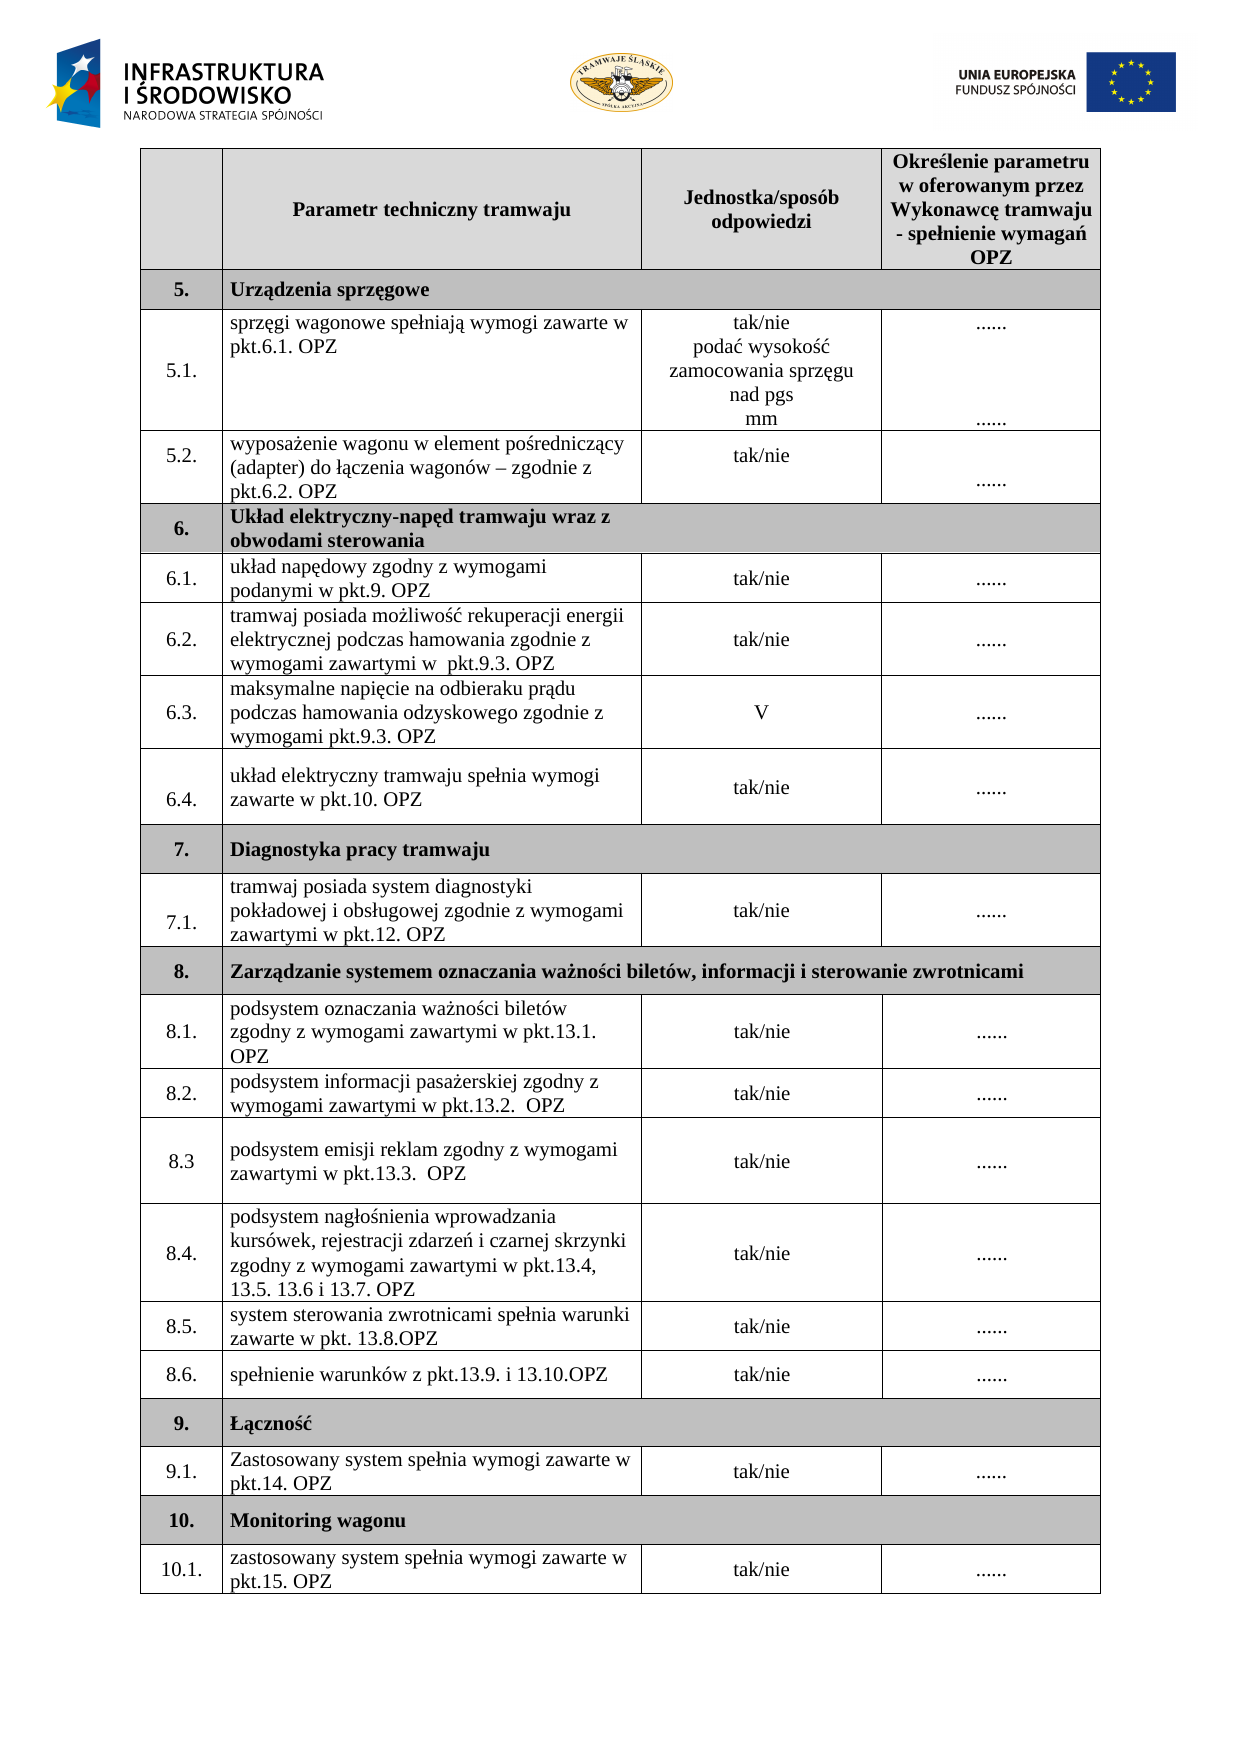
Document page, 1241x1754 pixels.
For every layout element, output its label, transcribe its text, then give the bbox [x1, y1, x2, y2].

table_cell tak/nie [642, 431, 881, 503]
table_cell podsystem oznaczania ważności biletów zgodny z wymogami zawartymi w pkt.13.1. OPZ [223, 995, 641, 1068]
table_cell sprzęgi wagonowe spełniają wymogi zawarte w pkt.6.1. OPZ [223, 310, 641, 430]
table_cell 10.1. [141, 1545, 222, 1593]
table_cell układ napędowy zgodny z wymogami podanymi w pkt.9. OPZ [223, 554, 641, 602]
table_cell system sterowania zwrotnicami spełnia warunki zawarte w pkt. 13.8.OPZ [223, 1302, 641, 1350]
table_cell ...... [882, 603, 1100, 675]
table_cell 5.1. [141, 310, 222, 430]
table_cell tak/nie podać wysokość zamocowania sprzęgu nad pgs mm [642, 310, 881, 430]
table_cell 10. [141, 1496, 222, 1544]
table_cell tak/nie [642, 749, 881, 824]
table_cell Zarządzanie systemem oznaczania ważności biletów, informacji i sterowanie zwrotnicami [223, 947, 1100, 994]
table_cell Urządzenia sprzęgowe [223, 270, 1100, 309]
table_cell 9.1. [141, 1447, 222, 1495]
table_cell 7. [141, 825, 222, 873]
table_cell tak/nie [642, 1545, 881, 1593]
table_header Jednostka/sposób odpowiedzi [642, 149, 881, 269]
table_cell 8. [141, 947, 222, 994]
table_cell ...... ...... [882, 310, 1100, 430]
table_cell 8.4. [141, 1204, 222, 1301]
table_cell Układ elektryczny-napęd tramwaju wraz z obwodami sterowania [223, 504, 641, 552]
table_cell ...... [883, 1351, 1100, 1398]
table_cell spełnienie warunków z pkt.13.9. i 13.10.OPZ [223, 1351, 641, 1398]
table_cell tak/nie [642, 1069, 882, 1117]
table_cell 6.4. [141, 749, 222, 824]
table_cell [641, 504, 1100, 552]
table_cell ...... [883, 1118, 1100, 1203]
table_cell tak/nie [642, 874, 881, 946]
table_cell ...... [882, 554, 1100, 602]
table_cell V [642, 676, 881, 748]
table_cell Łączność [223, 1399, 1100, 1446]
table_cell 8.3 [141, 1118, 222, 1203]
table_cell tak/nie [642, 1447, 881, 1495]
table_cell Monitoring wagonu [223, 1496, 1100, 1544]
table_cell podsystem informacji pasażerskiej zgodny z wymogami zawartymi w pkt.13.2. OPZ [223, 1069, 641, 1117]
table_cell tak/nie [642, 1204, 882, 1301]
table_cell tak/nie [642, 554, 881, 602]
table_cell tramwaj posiada system diagnostyki pokładowej i obsługowej zgodnie z wymogami zawartymi w pkt.12. OPZ [223, 874, 641, 946]
table_cell ...... [882, 676, 1100, 748]
table_cell zastosowany system spełnia wymogi zawarte w pkt.15. OPZ [223, 1545, 641, 1593]
table_cell ...... [882, 1545, 1100, 1593]
table_cell tak/nie [642, 1302, 882, 1350]
table_cell wyposażenie wagonu w element pośredniczący (adapter) do łączenia wagonów – zgodnie z pkt.6.2. OPZ [223, 431, 641, 503]
table_cell układ elektryczny tramwaju spełnia wymogi zawarte w pkt.10. OPZ [223, 749, 641, 824]
table_cell Zastosowany system spełnia wymogi zawarte w pkt.14. OPZ [223, 1447, 641, 1495]
table_header Określenie parametru w oferowanym przez Wykonawcę tramwaju - spełnienie wymagań OPZ [882, 149, 1100, 269]
table_cell tak/nie [642, 603, 881, 675]
table_cell ...... [883, 1069, 1100, 1117]
table_cell tak/nie [642, 1351, 882, 1398]
table_cell 6.1. [141, 554, 222, 602]
table_cell tak/nie [642, 1118, 882, 1203]
table_cell 6.2. [141, 603, 222, 675]
picture [1, 0, 368, 172]
table_cell Diagnostyka pracy tramwaju [223, 825, 1100, 873]
table_cell ...... [882, 1447, 1100, 1495]
table_header Parametr techniczny tramwaju [223, 149, 641, 269]
table_cell 6.3. [141, 676, 222, 748]
table_cell ...... [883, 1204, 1100, 1301]
table_cell ...... [882, 431, 1100, 503]
table_cell tak/nie [642, 995, 882, 1068]
picture [933, 33, 1198, 131]
table_cell 7.1. [141, 874, 222, 946]
table_cell 8.2. [141, 1069, 222, 1117]
table_cell 6. [141, 504, 222, 552]
table_cell 5. [141, 270, 222, 309]
table_cell tramwaj posiada możliwość rekuperacji energii elektrycznej podczas hamowania zgodnie z wymogami zawartymi w pkt.9.3. OPZ [223, 603, 641, 675]
table_cell maksymalne napięcie na odbieraku prądu podczas hamowania odzyskowego zgodnie z wymogami pkt.9.3. OPZ [223, 676, 641, 748]
table_cell 8.1. [141, 995, 222, 1068]
table_cell ...... [883, 995, 1100, 1068]
table_cell ...... [883, 1302, 1100, 1350]
table_cell ...... [882, 874, 1100, 946]
table_cell ...... [882, 749, 1100, 824]
table_cell 5.2. [141, 431, 222, 503]
table_cell 9. [141, 1399, 222, 1446]
picture [570, 53, 673, 112]
table_cell podsystem nagłośnienia wprowadzania kursówek, rejestracji zdarzeń i czarnej skrzynki zgodny z wymogami zawartymi w pkt.13.4, 13.5. 13.6 i 13.7. OPZ [223, 1204, 641, 1301]
table_cell 8.5. [141, 1302, 222, 1350]
table_cell 8.6. [141, 1351, 222, 1398]
table_header [141, 149, 222, 269]
table_cell podsystem emisji reklam zgodny z wymogami zawartymi w pkt.13.3. OPZ [223, 1118, 641, 1203]
